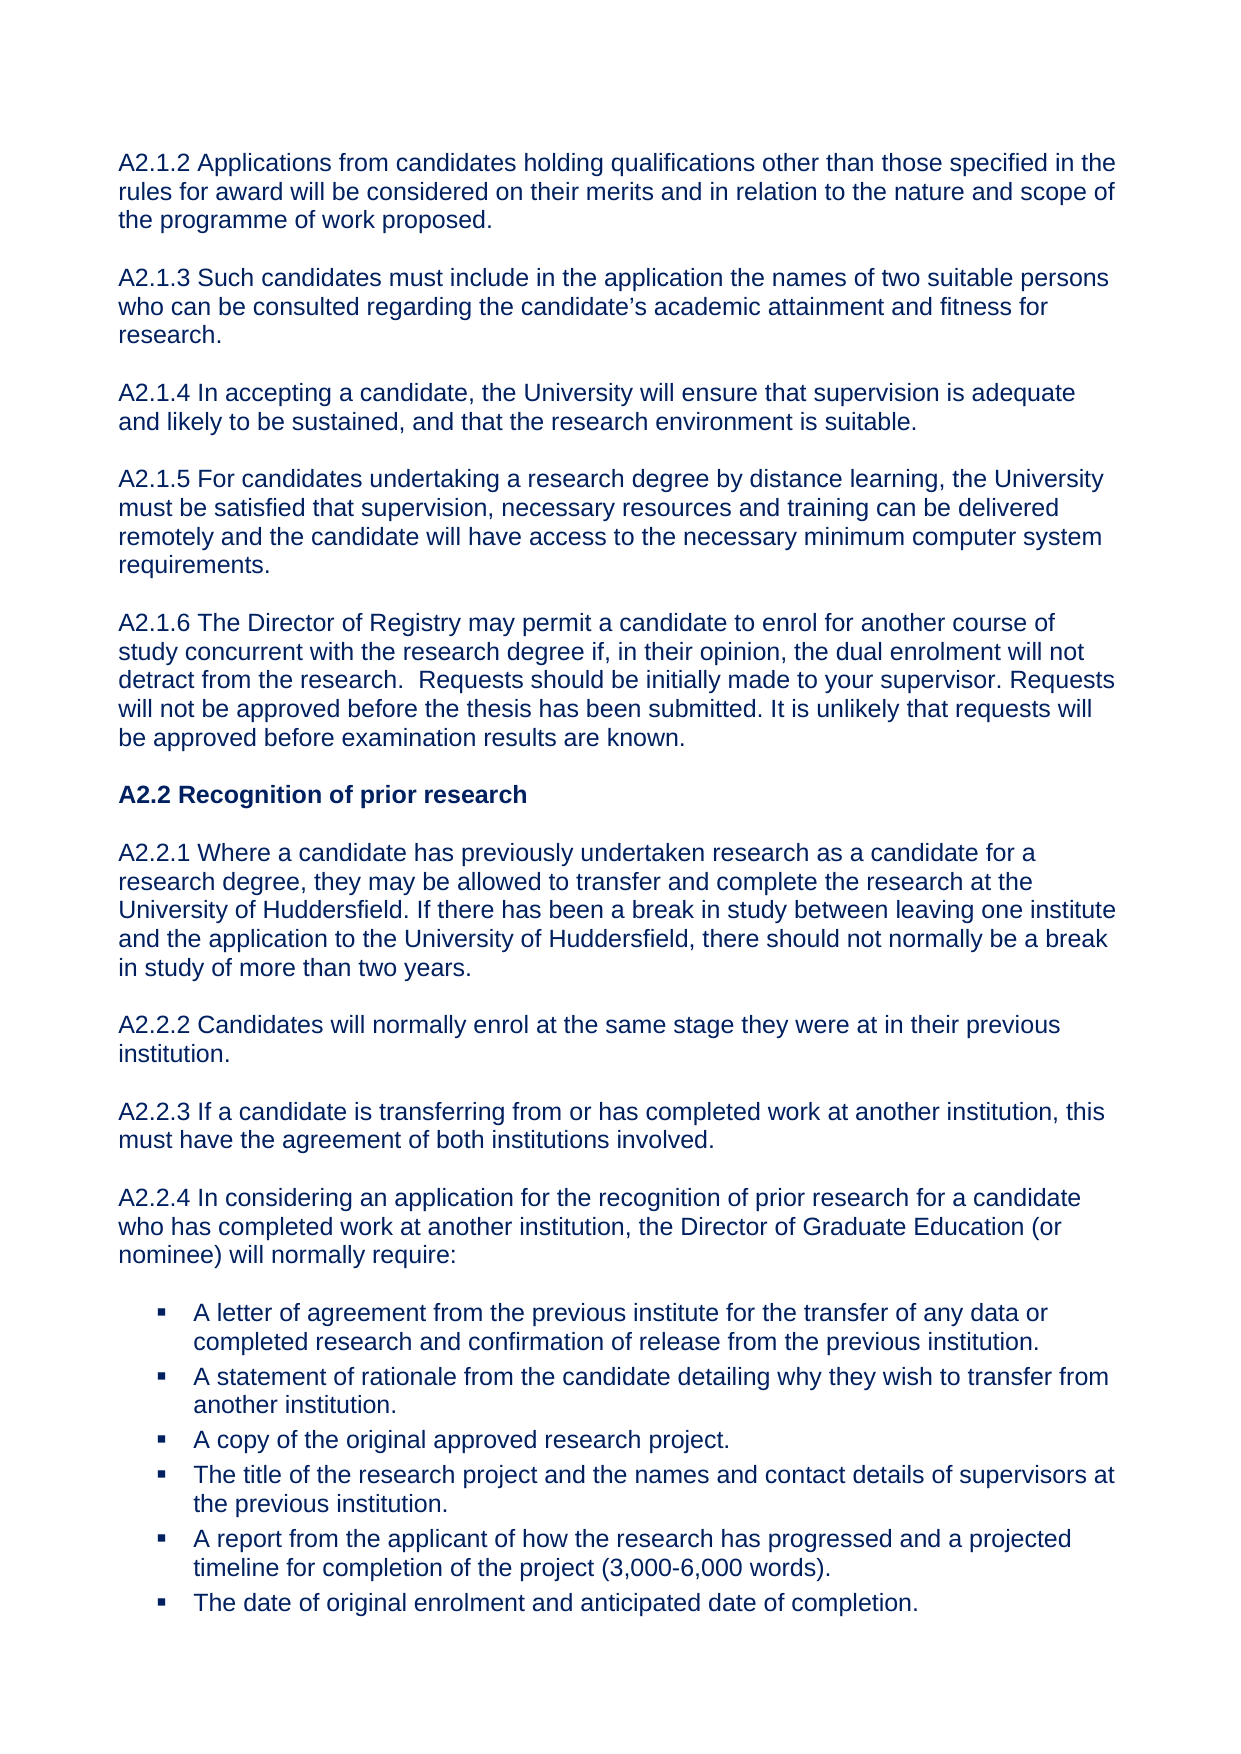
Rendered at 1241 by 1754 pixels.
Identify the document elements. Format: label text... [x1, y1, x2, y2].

text A2.1.4 In accepting a candidate, the University will ensure that supervision is adequate and likely to be sustained, and that the research environment is suitable. [118, 378, 1122, 435]
text A2.2.1 Where a candidate has previously undertaken research as a candidate for a research degree, they may be allowed to transfer and complete the research at the University of Huddersfield. If there has been a break in study between leaving one institute and the application to the University of Huddersfield, there should not normally be a break in study of more than two years. [118, 838, 1122, 981]
text A2.1.6 The Director of Registry may permit a candidate to enrol for another course of study concurrent with the research degree if, in their opinion, the dual enrolment will not detract from the research. Requests should be initially made to your supervisor. Requests will not be approved before the thesis has been submitted. It is unlikely that requests will be approved before examination results are known. [118, 608, 1122, 751]
text A2.1.5 For candidates undertaking a research degree by distance learning, the University must be satisfied that supervision, necessary resources and training can be delivered remotely and the candidate will have access to the necessary minimum computer system requirements. [118, 464, 1122, 579]
list The date of original enrolment and anticipated date of completion. [156, 1588, 1122, 1617]
subtitle A2.2 Recognition of prior research [118, 780, 1122, 809]
list A copy of the original approved research project. [156, 1425, 1122, 1454]
text A2.1.2 Applications from candidates holding qualifications other than those specified in the rules for award will be considered on their merits and in relation to the nature and scope of the programme of work proposed. [118, 148, 1122, 234]
text A2.2.2 Candidates will normally enrol at the same stage they were at in their previous institution. [118, 1010, 1122, 1068]
list A report from the applicant of how the research has progressed and a projected timeline for completion of the project (3,000-6,000 words). [156, 1524, 1122, 1582]
text A2.2.4 In considering an application for the recognition of prior research for a candidate who has completed work at another institution, the Director of Graduate Education (or nominee) will normally require: [118, 1183, 1122, 1269]
list A statement of rationale from the candidate detailing why they wish to transfer from another institution. [156, 1362, 1122, 1419]
list A letter of agreement from the previous institute for the transfer of any data or completed research and confirmation of release from the previous institution. [156, 1298, 1122, 1355]
list The title of the research project and the names and contact details of supervisors at the previous institution. [156, 1461, 1122, 1518]
text A2.2.3 If a candidate is transferring from or has completed work at another institution, this must have the agreement of both institutions involved. [118, 1096, 1122, 1154]
text A2.1.3 Such candidates must include in the application the names of two suitable persons who can be consulted regarding the candidate’s academic attainment and fitness for research. [118, 263, 1122, 349]
